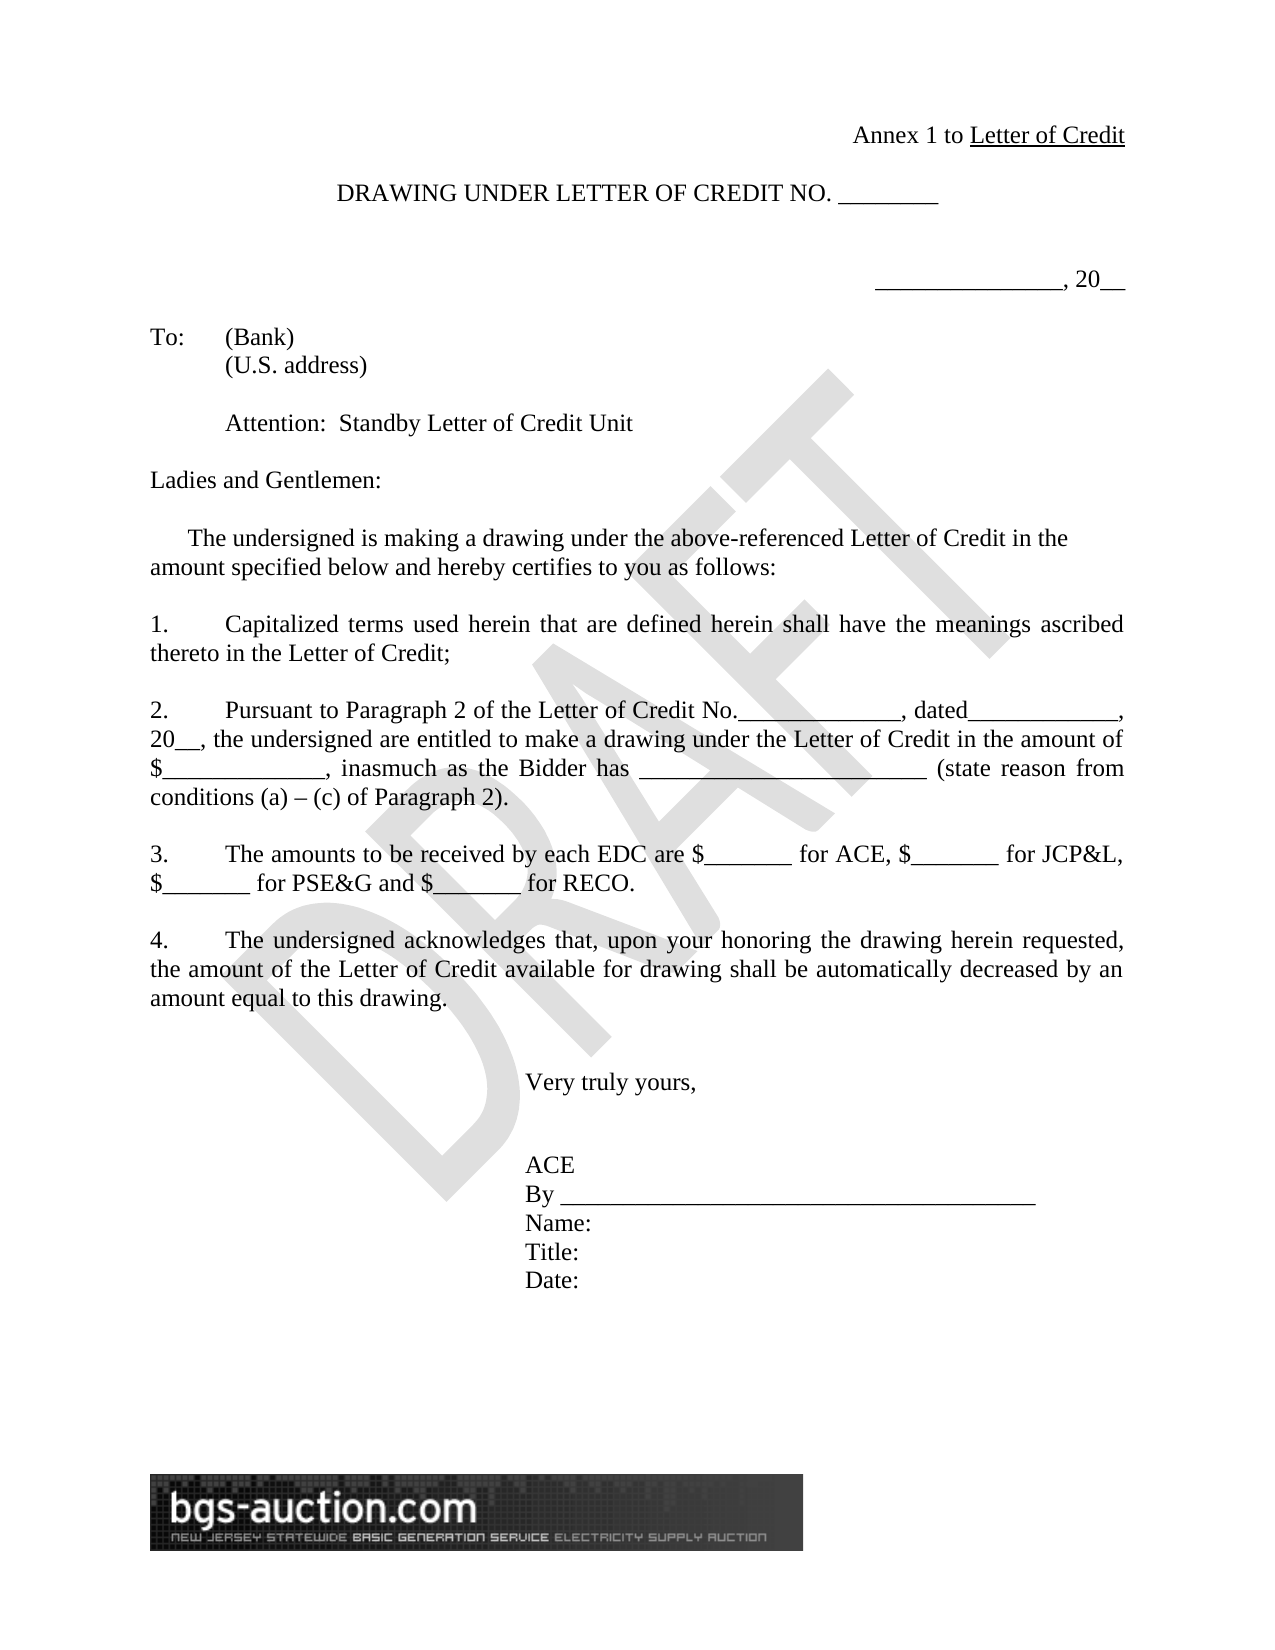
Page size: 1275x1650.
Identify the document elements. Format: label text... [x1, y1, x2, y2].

text ACE [525, 1151, 1125, 1179]
text To: (Bank) [150, 322, 1125, 350]
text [525, 1179, 1125, 1208]
text The undersigned is making a drawing under the above-referenced Letter of Credit in the amount specified below and hereby certifies to you as follows: [150, 523, 1125, 580]
text Title: [525, 1237, 1125, 1266]
text Annex 1 to Letter of Credit [150, 120, 1125, 149]
text 2. Pursuant to Paragraph 2 of the Letter of Credit No._____________, dated____________, 20__, the undersigned are entitled to make a drawing under the Letter of Credit in the amount of $_____________, inasmuch as the Bidder has _______________________ (state reason from conditions (a) – (c) of Paragraph 2). [150, 695, 1125, 810]
text Very truly yours, [525, 1067, 1125, 1095]
text Ladies and Gentlemen: [150, 465, 1125, 494]
text 3. The amounts to be received by each EDC are $_______ for ACE, $_______ for JCP&L, $_______ for PSE&G and $_______ for RECO. [150, 839, 1125, 897]
text 1. Capitalized terms used herein that are defined herein shall have the meanings ascribed thereto in the Letter of Credit; [150, 609, 1125, 667]
text 4. The undersigned acknowledges that, upon your honoring the drawing herein requested, the amount of the Letter of Credit available for drawing shall be automatically decreased by an amount equal to this drawing. [150, 925, 1125, 1012]
text Name: [525, 1208, 1125, 1237]
text DRAWING UNDER LETTER OF CREDIT NO. ________ [150, 178, 1125, 207]
text Date: [525, 1266, 1125, 1294]
text _______________, 20__ [150, 264, 1125, 293]
text Attention: Standby Letter of Credit Unit [150, 408, 1125, 437]
text (U.S. address) [150, 350, 1125, 379]
